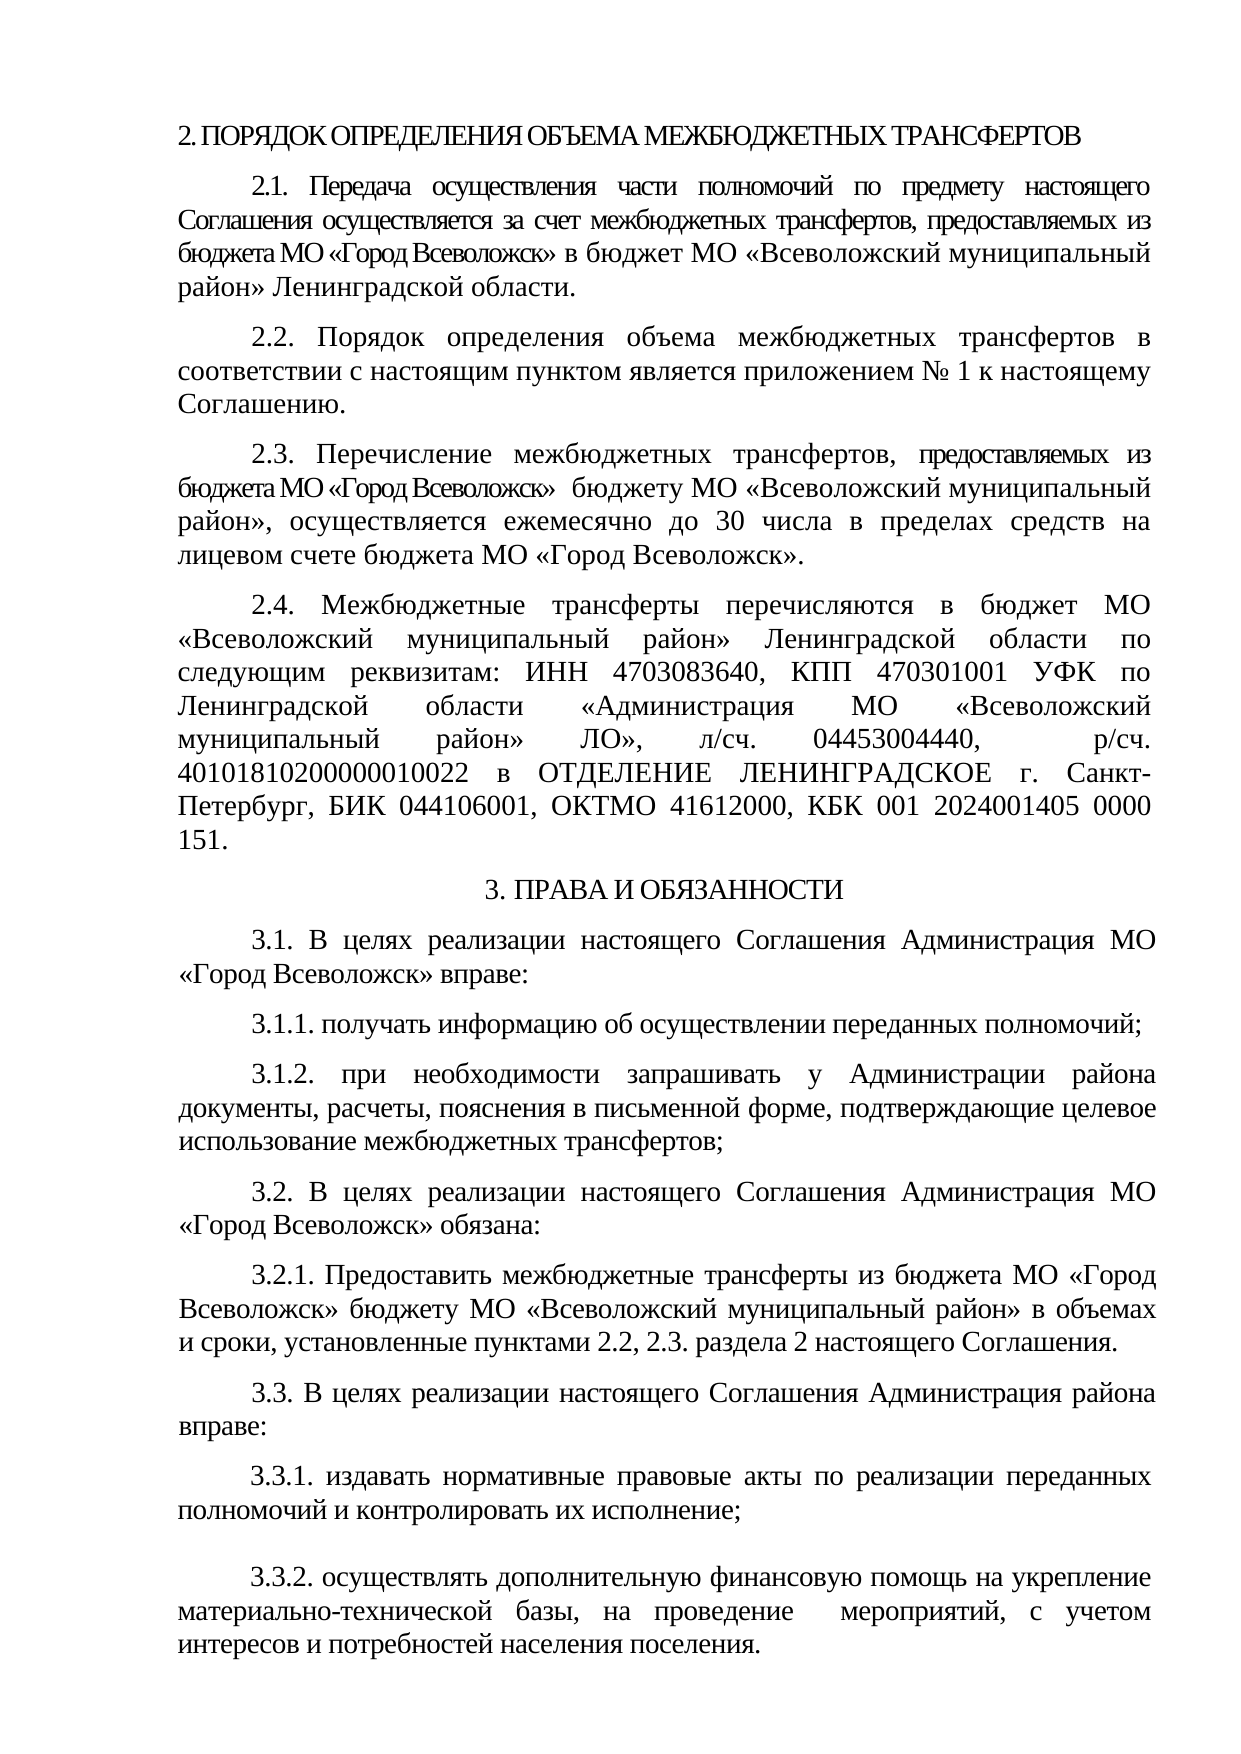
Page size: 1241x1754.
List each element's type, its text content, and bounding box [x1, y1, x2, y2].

text 3.2. В целях реализации настоящего Соглашения Администрация МО «Город Всеволожск» обязана: [178, 1174, 1157, 1241]
text 2.3. Перечисление межбюджетных трансфертов, предоставляемых из бюджета МО «Город Всеволожск» бюджету МО «Всеволожский муниципальный район», осуществляется ежемесячно до 30 числа в пределах средств на лицевом счете бюджета МО «Город Всеволожск». [177, 436, 1152, 571]
text 2.2. Порядок определения объема межбюджетных трансфертов в соответствии с настоящим пунктом является приложением № 1 к настоящему Соглашению. [177, 319, 1152, 420]
text 3.1.1. получать информацию об осуществлении переданных полномочий; [178, 1006, 1157, 1040]
text 3.1. В целях реализации настоящего Соглашения Администрация МО «Город Всеволожск» вправе: [178, 922, 1157, 989]
text 3. ПРАВА И ОБЯЗАННОСТИ [177, 872, 1152, 906]
text 2.4. Межбюджетные трансферты перечисляются в бюджет МО «Всеволожский муниципальный район» Ленинградской области по следующим реквизитам: ИНН 4703083640, КПП 470301001 УФК по Ленинградской области «Администрация МО «Всеволожский муниципальный район» ЛО», л/сч. 04453004440, р/сч. 40101810200000010022 в ОТДЕЛЕНИЕ ЛЕНИНГРАДСКОЕ г. Санкт- Петербург, БИК 044106001, ОКТМО 41612000, КБК 001 2024001405 0000 151. [177, 587, 1152, 856]
text 3.3. В целях реализации настоящего Соглашения Администрация района вправе: [178, 1375, 1157, 1442]
text 2.1. Передача осуществления части полномочий по предмету настоящего Соглашения осуществляется за счет межбюджетных трансфертов, предоставляемых из бюджета МО «Город Всеволожск» в бюджет МО «Всеволожский муниципальный район» Ленинградской области. [177, 168, 1152, 302]
text 2. ПОРЯДОК ОПРЕДЕЛЕНИЯ ОБЪЕМА МЕЖБЮДЖЕТНЫХ ТРАНСФЕРТОВ [177, 118, 1152, 152]
text 3.3.1. издавать нормативные правовые акты по реализации переданных полномочий и контролировать их исполнение; [177, 1458, 1152, 1526]
text 3.2.1. Предоставить межбюджетные трансферты из бюджета МО «Город Всеволожск» бюджету МО «Всеволожский муниципальный район» в объемах и сроки, установленные пунктами 2.2, 2.3. раздела 2 настоящего Соглашения. [178, 1257, 1157, 1358]
text 3.1.2. при необходимости запрашивать у Администрации района документы, расчеты, пояснения в письменной форме, подтверждающие целевое использование межбюджетных трансфертов; [178, 1056, 1157, 1157]
text 3.3.2. осуществлять дополнительную финансовую помощь на укрепление материально-технической базы, на проведение мероприятий, с учетом интересов и потребностей населения поселения. [177, 1559, 1152, 1660]
